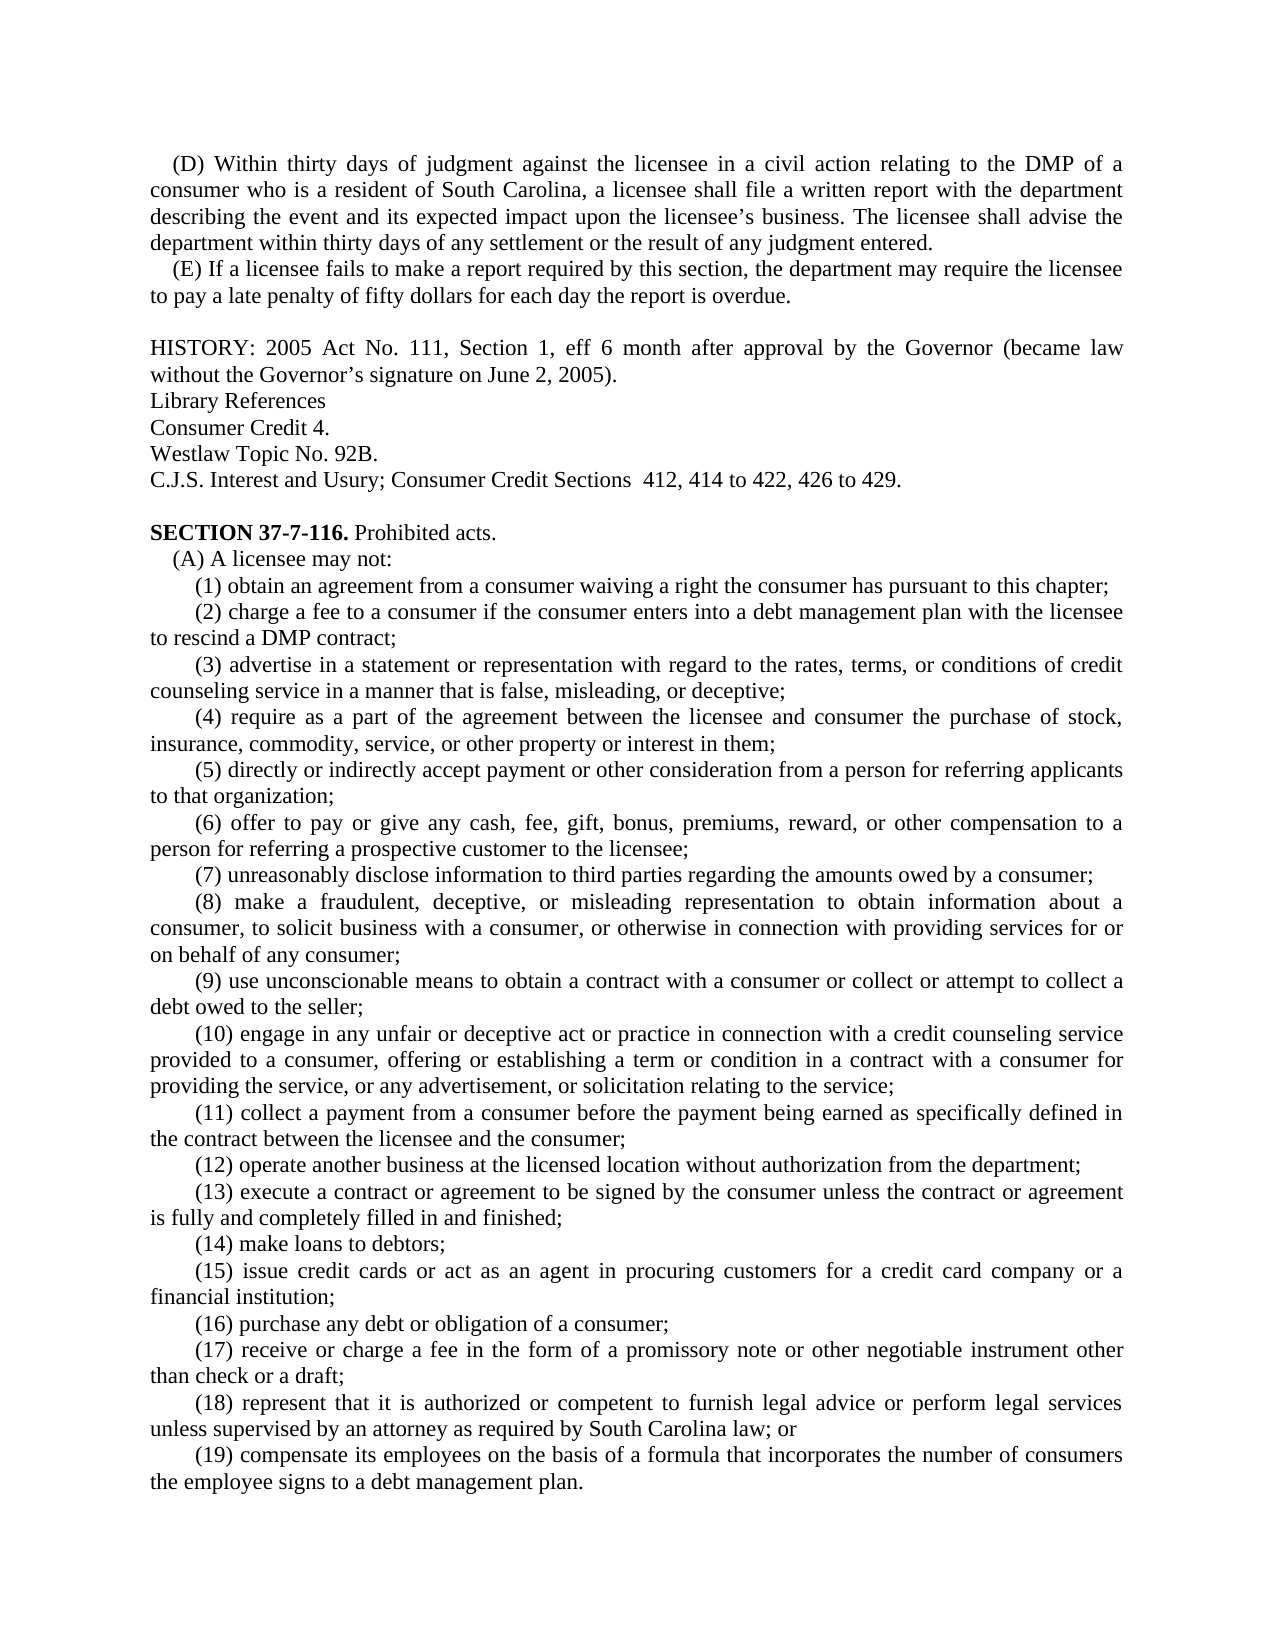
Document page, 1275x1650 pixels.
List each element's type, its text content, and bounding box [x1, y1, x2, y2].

text (10) engage in any unfair or deceptive act or practice in connection with a credit counseling service provided to a consumer, offering or establishing a term or condition in a contract with a consumer for providing the service, or any advertisement, or solicitation relating to the service; [150, 1020, 1125, 1099]
text (12) operate another business at the licensed location without authorization from the department; [150, 1151, 1125, 1178]
text (1) obtain an agreement from a consumer waiving a right the consumer has pursuant to this chapter; [150, 572, 1125, 598]
text (5) directly or indirectly accept payment or other consideration from a person for referring applicants to that organization; [150, 756, 1125, 809]
text HISTORY: 2005 Act No. 111, Section 1, eff 6 month after approval by the Governor (became law without the Governor’s signature on June 2, 2005). [150, 334, 1125, 387]
text (E) If a licensee fails to make a report required by this section, the department may require the licensee to pay a late penalty of fifty dollars for each day the report is overdue. [150, 255, 1125, 308]
text (8) make a fraudulent, deceptive, or misleading representation to obtain information about a consumer, to solicit business with a consumer, or otherwise in connection with providing services for or on behalf of any consumer; [150, 888, 1125, 967]
text Consumer Credit 4. [150, 413, 1125, 440]
text (16) purchase any debt or obligation of a consumer; [150, 1309, 1125, 1336]
text (9) use unconscionable means to obtain a contract with a consumer or collect or attempt to collect a debt owed to the seller; [150, 967, 1125, 1020]
text Westlaw Topic No. 92B. [150, 440, 1125, 466]
text (11) collect a payment from a consumer before the payment being earned as specifically defined in the contract between the licensee and the consumer; [150, 1099, 1125, 1151]
text (2) charge a fee to a consumer if the consumer enters into a debt management plan with the licensee to rescind a DMP contract; [150, 598, 1125, 651]
text (19) compensate its employees on the basis of a formula that incorporates the number of consumers the employee signs to a debt management plan. [150, 1441, 1125, 1494]
text (A) A licensee may not: [150, 545, 1125, 572]
text (13) execute a contract or agreement to be signed by the consumer unless the contract or agreement is fully and completely filled in and finished; [150, 1178, 1125, 1231]
text (15) issue credit cards or act as an agent in procuring customers for a credit card company or a financial institution; [150, 1257, 1125, 1309]
text (4) require as a part of the agreement between the licensee and consumer the purchase of stock, insurance, commodity, service, or other property or interest in them; [150, 703, 1125, 756]
text (7) unreasonably disclose information to third parties regarding the amounts owed by a consumer; [150, 862, 1125, 888]
text SECTION 37-7-116. Prohibited acts. [150, 519, 1125, 545]
text (D) Within thirty days of judgment against the licensee in a civil action relating to the DMP of a consumer who is a resident of South Carolina, a licensee shall file a written report with the department describing the event and its expected impact upon the licensee’s business. The licensee shall advise the department within thirty days of any settlement or the result of any judgment entered. [150, 150, 1125, 255]
text (6) offer to pay or give any cash, fee, gift, bonus, premiums, reward, or other compensation to a person for referring a prospective customer to the licensee; [150, 809, 1125, 862]
text (17) receive or charge a fee in the form of a promissory note or other negotiable instrument other than check or a draft; [150, 1336, 1125, 1389]
text (14) make loans to debtors; [150, 1231, 1125, 1257]
text (18) represent that it is authorized or competent to furnish legal advice or perform legal services unless supervised by an attorney as required by South Carolina law; or [150, 1389, 1125, 1441]
text Library References [150, 387, 1125, 413]
text (3) advertise in a statement or representation with regard to the rates, terms, or conditions of credit counseling service in a manner that is false, misleading, or deceptive; [150, 651, 1125, 703]
text C.J.S. Interest and Usury; Consumer Credit Sections 412, 414 to 422, 426 to 429. [150, 466, 1125, 493]
